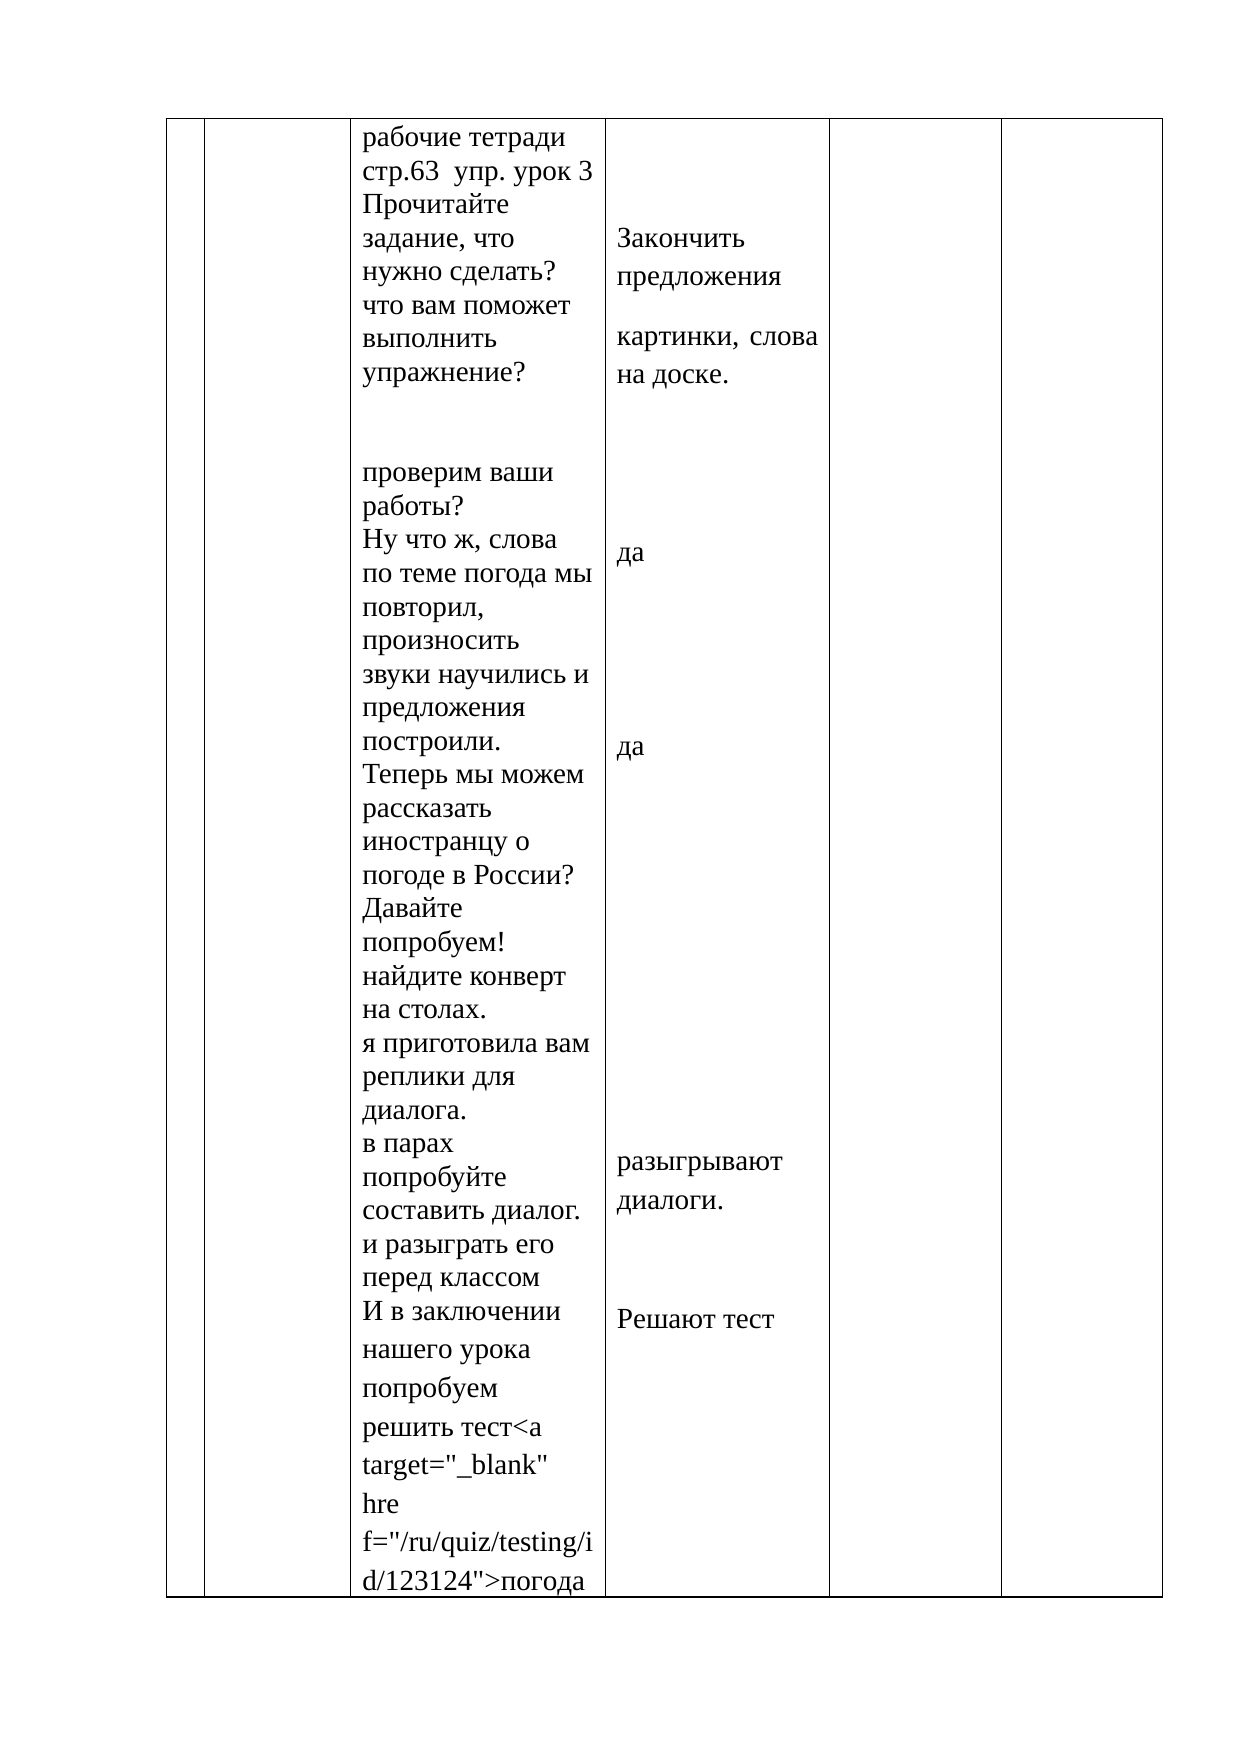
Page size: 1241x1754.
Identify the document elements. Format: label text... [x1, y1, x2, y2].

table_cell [351, 119, 605, 1596]
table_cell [606, 119, 829, 1596]
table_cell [205, 119, 350, 1596]
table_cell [830, 119, 1001, 1596]
table_cell 6 [167, 119, 204, 1596]
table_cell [1002, 119, 1162, 1596]
